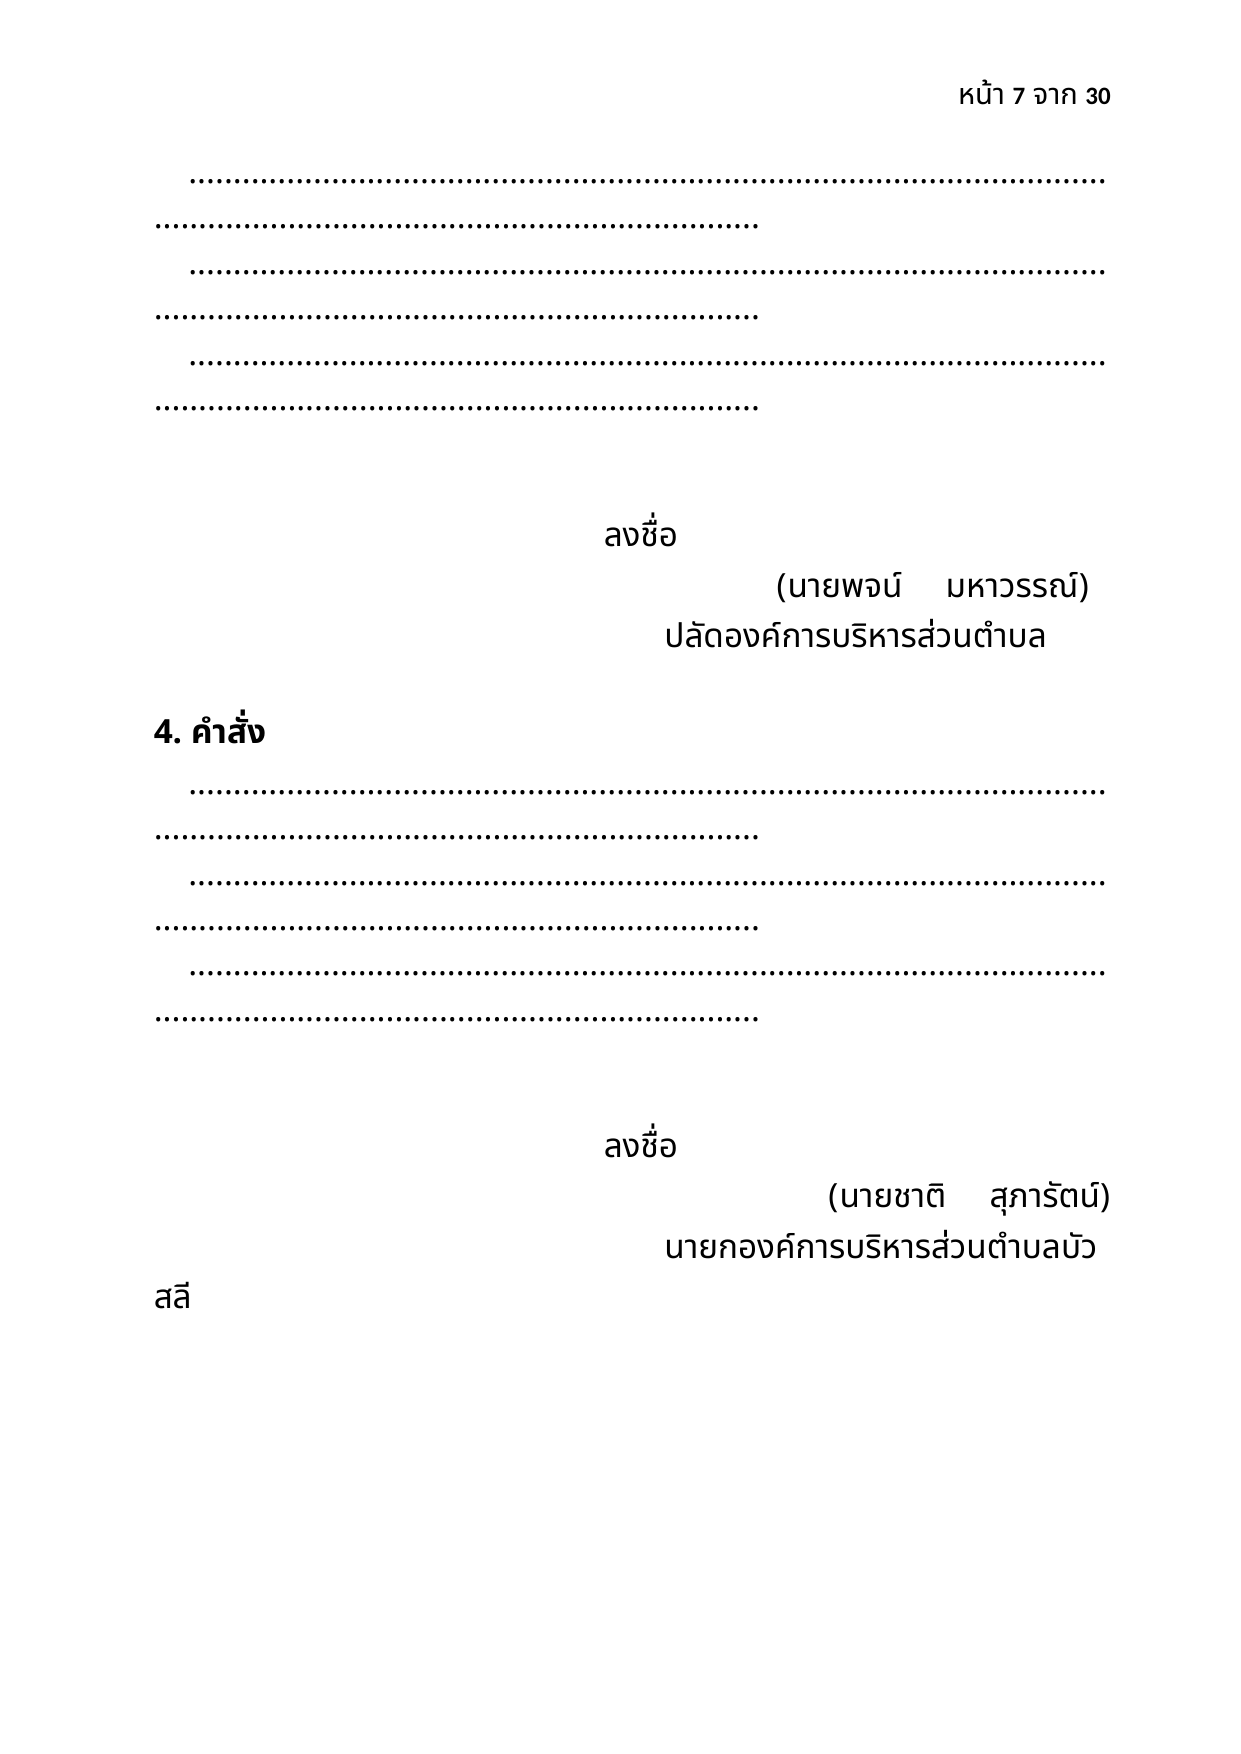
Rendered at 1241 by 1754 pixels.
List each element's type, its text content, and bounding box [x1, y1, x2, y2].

text (นายชาติ สุภารัตน์) [153, 1172, 1110, 1223]
text ปลัดองค์การบริหารส่วนตำบล [153, 612, 1110, 662]
text ........................................................................................................................................................................... [153, 329, 1110, 420]
text (นายพจน์ มหาวรรณ์) [153, 561, 1110, 612]
text 4. คำสั่ง [153, 708, 1110, 758]
text ลงชื่อ [153, 1122, 1113, 1172]
text ........................................................................................................................................................................... [153, 849, 1110, 940]
text ........................................................................................................................................................................... [153, 758, 1110, 849]
text ........................................................................................................................................................................... [153, 148, 1110, 238]
text ........................................................................................................................................................................... [153, 238, 1110, 329]
text นายกองค์การบริหารส่วนตำบลบัวสลี [153, 1223, 1110, 1324]
text ........................................................................................................................................................................... [153, 940, 1110, 1031]
text ลงชื่อ [153, 511, 1113, 561]
